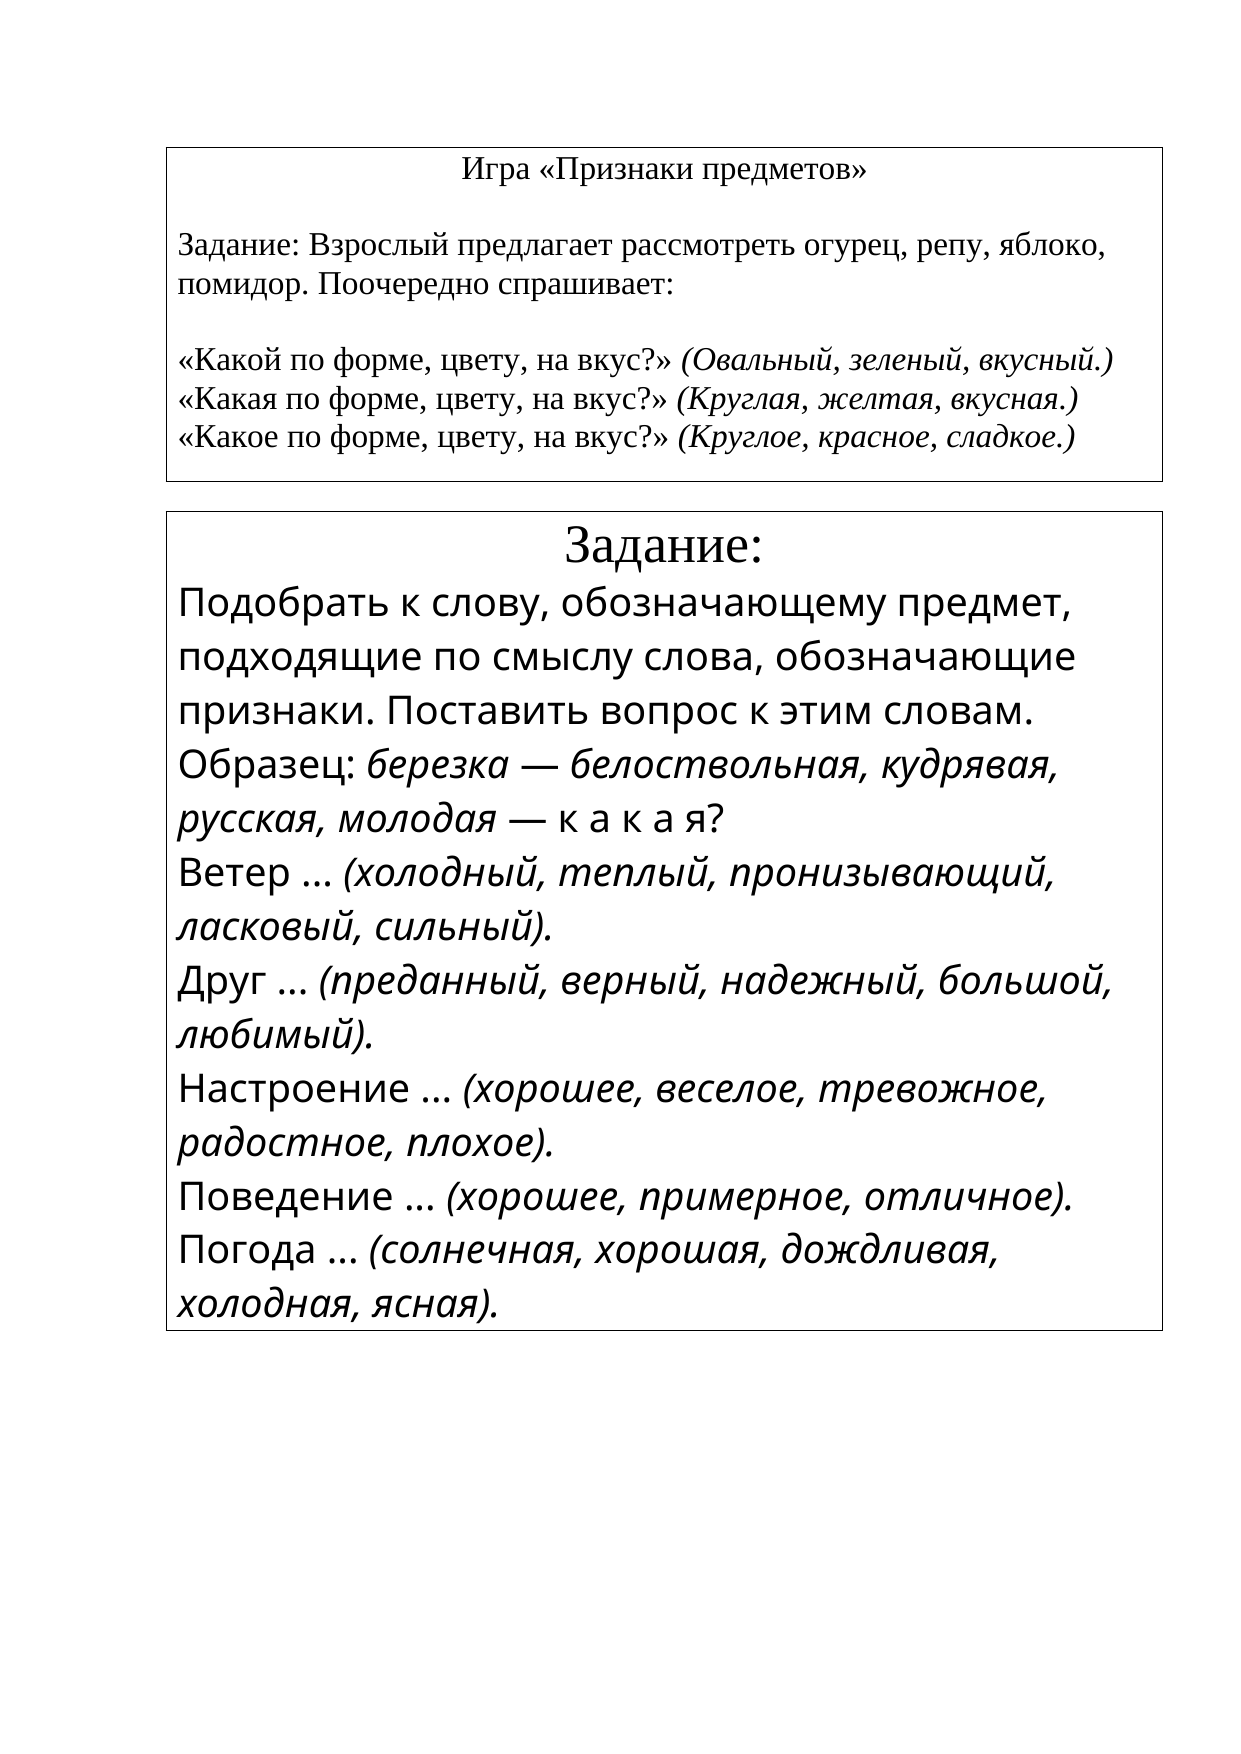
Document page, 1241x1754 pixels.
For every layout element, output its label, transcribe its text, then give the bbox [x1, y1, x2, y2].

table_header Задание: Подобрать к слову, обозначающему предмет, подходящие по смыслу слова, обозначающие признаки. Поставить вопрос к этим словам. Образец: березка — белоствольная, кудрявая, русская, молодая — к а к а я? Ветер ... (холодный, теплый, пронизывающий, ласковый, сильный). Друг ... (преданный, верный, надежный, большой, любимый). Настроение ... (хорошее, веселое, тревожное, радостное, плохое). Поведение ... (хорошее, примерное, отличное). Погода ... (солнечная, хорошая, дождливая, холодная, ясная). [167, 512, 1162, 1329]
table_header Игра «Признаки предметов» Задание: Взрослый предлагает рассмотреть огурец, репу, яблоко, помидор. Поочередно спрашивает: «Какой по форме, цвету, на вкус?» (Овальный, зеленый, вкусный.) «Какая по форме, цвету, на вкус?» (Круглая, желтая, вкусная.) «Какое по форме, цвету, на вкус?» (Круглое, красное, сладкое.) [167, 148, 1162, 481]
